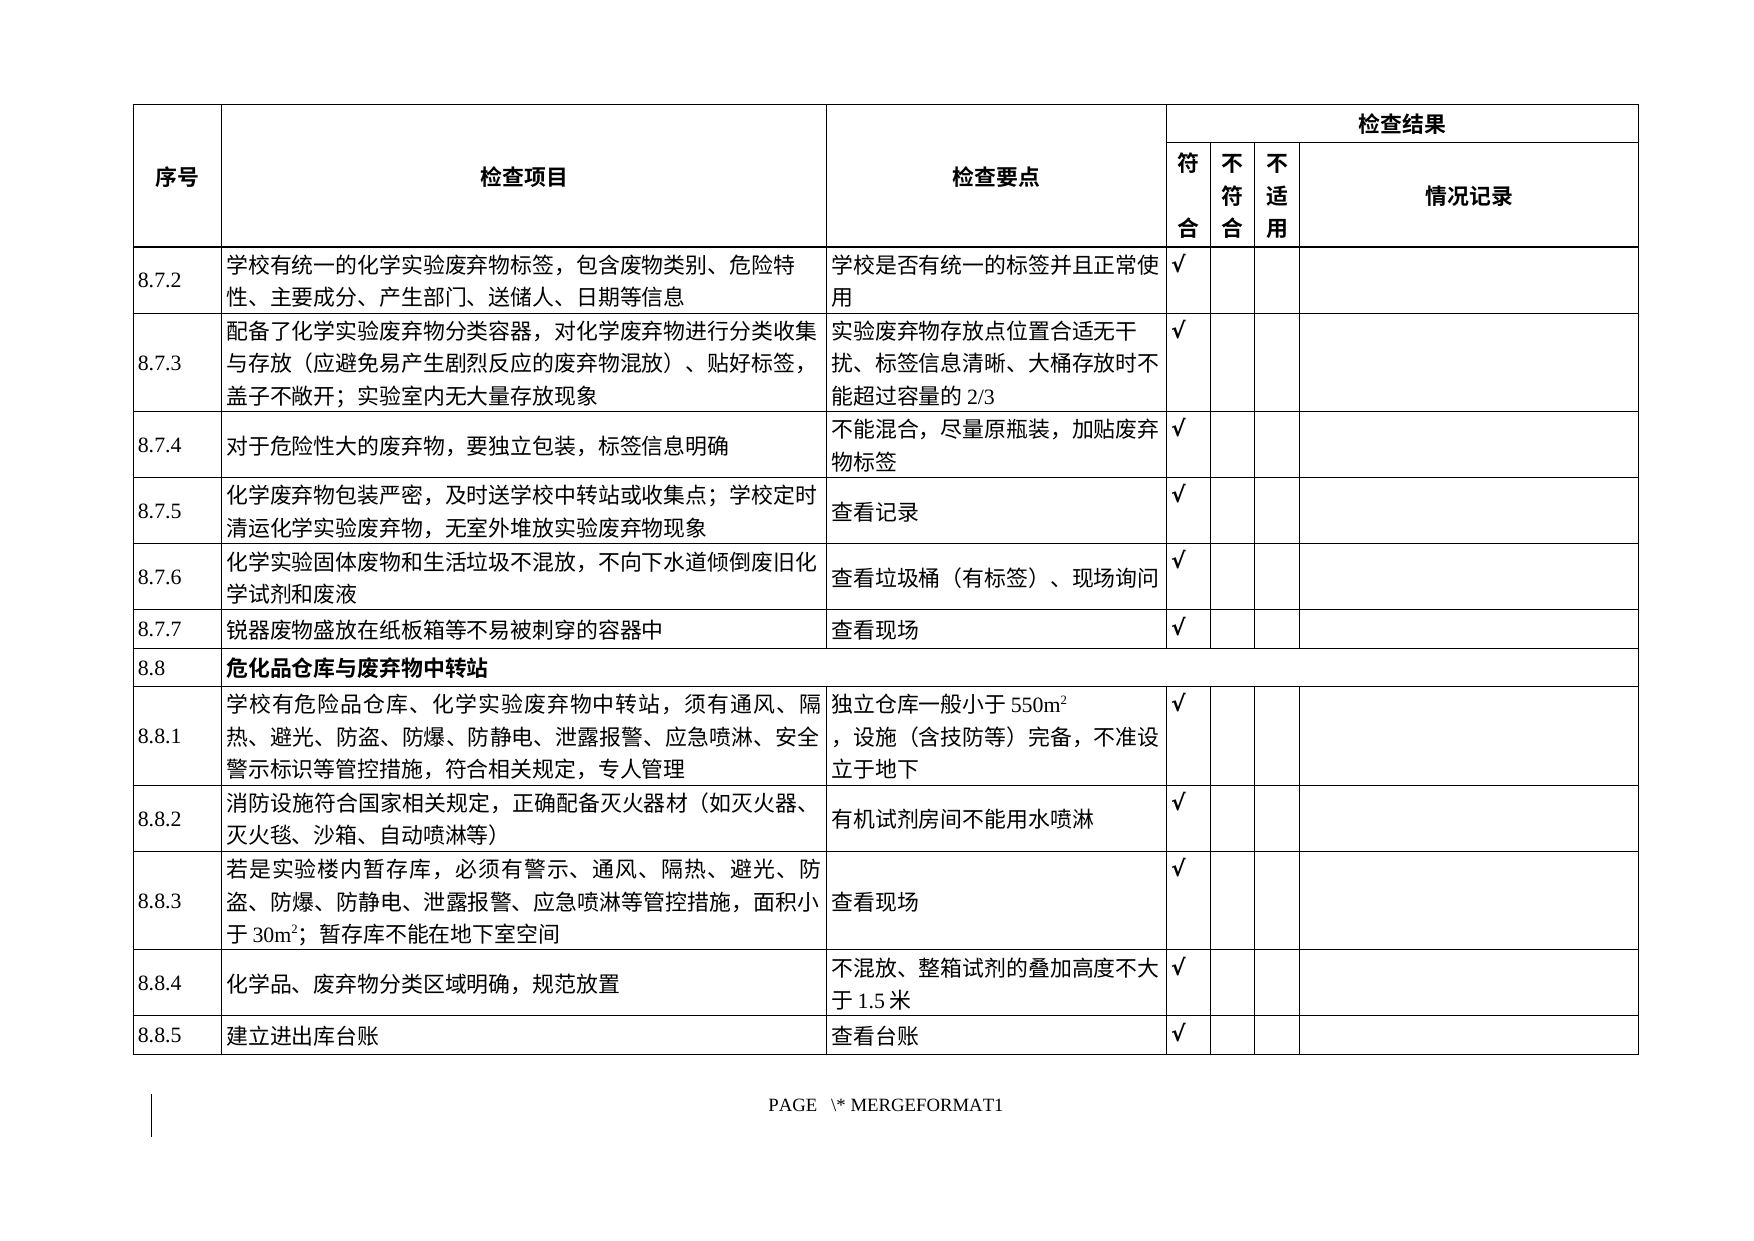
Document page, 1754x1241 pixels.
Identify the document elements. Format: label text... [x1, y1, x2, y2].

table_cell 8.7.2 [134, 248, 221, 312]
table_cell [1300, 314, 1638, 411]
table_cell √ [1167, 950, 1210, 1015]
table_cell 8.8.2 [134, 786, 221, 851]
table_cell 8.8.5 [134, 1016, 221, 1054]
table_cell √ [1167, 786, 1210, 851]
table_cell [1211, 786, 1254, 851]
table_cell 查看垃圾桶（有标签）、现场询问 [827, 544, 1166, 609]
table_cell 锐器废物盛放在纸板箱等不易被刺穿的容器中 [222, 610, 826, 648]
table_cell 查看记录 [827, 478, 1166, 543]
table_cell √ [1167, 478, 1210, 543]
table_cell 化学实验固体废物和生活垃圾不混放，不向下水道倾倒废旧化学试剂和废液 [222, 544, 826, 609]
table_cell 8.8.3 [134, 852, 221, 949]
table_cell √ [1167, 544, 1210, 609]
table_cell √ [1167, 1016, 1210, 1054]
table_cell 若是实验楼内暂存库，必须有警示、通风、隔热、避光、防盗、防爆、防静电、泄露报警、应急喷淋等管控措施，面积小于30m2；暂存库不能在地下室空间 [222, 852, 826, 949]
table_cell 化学废弃物包装严密，及时送学校中转站或收集点；学校定时清运化学实验废弃物，无室外堆放实验废弃物现象 [222, 478, 826, 543]
table_cell 8.8 [134, 649, 221, 686]
table_cell [1255, 786, 1299, 851]
table_cell [1300, 478, 1638, 543]
table_cell [1211, 248, 1254, 312]
table_cell [1255, 314, 1299, 411]
table_cell [1211, 544, 1254, 609]
table_cell [1255, 687, 1299, 784]
table_cell [1255, 478, 1299, 543]
table_cell [1255, 544, 1299, 609]
table_cell [1300, 412, 1638, 477]
table_cell [1211, 687, 1254, 784]
table_cell [1300, 852, 1638, 949]
table_cell √ [1167, 852, 1210, 949]
table_cell 符 合 [1167, 143, 1210, 246]
table_cell √ [1167, 412, 1210, 477]
table_cell 不 符 合 [1211, 143, 1254, 246]
table_cell 查看现场 [827, 610, 1166, 648]
table_cell 不混放、整箱试剂的叠加高度不大于1.5米 [827, 950, 1166, 1015]
table_cell √ [1167, 687, 1210, 784]
table_cell √ [1167, 314, 1210, 411]
table_cell [1211, 950, 1254, 1015]
table_cell [1300, 544, 1638, 609]
table_cell [1255, 852, 1299, 949]
table_cell 8.7.3 [134, 314, 221, 411]
table_cell [1211, 610, 1254, 648]
table_header 检查项目 [222, 105, 826, 246]
table_cell [1211, 412, 1254, 477]
table_cell 8.7.7 [134, 610, 221, 648]
table_cell [1211, 1016, 1254, 1054]
table_cell [1255, 412, 1299, 477]
table_cell 8.7.6 [134, 544, 221, 609]
table_header 序号 [134, 105, 221, 246]
table_cell 独立仓库一般小于550m2 ，设施（含技防等）完备，不准设立于地下 [827, 687, 1166, 784]
table_cell [1211, 314, 1254, 411]
table_cell [1211, 852, 1254, 949]
table_header 检查要点 [827, 105, 1166, 246]
table_cell 8.8.1 [134, 687, 221, 784]
table_cell 不能混合，尽量原瓶装，加贴废弃物标签 [827, 412, 1166, 477]
table_cell [1300, 950, 1638, 1015]
table_cell [1300, 610, 1638, 648]
table_cell [1255, 1016, 1299, 1054]
table_cell 查看台账 [827, 1016, 1166, 1054]
table_cell 实验废弃物存放点位置合适无干扰、标签信息清晰、大桶存放时不能超过容量的2/3 [827, 314, 1166, 411]
table_cell 不 适 用 [1255, 143, 1299, 246]
table_cell √ [1167, 248, 1210, 312]
table_cell 消防设施符合国家相关规定，正确配备灭火器材（如灭火器、灭火毯、沙箱、自动喷淋等） [222, 786, 826, 851]
table_cell [1211, 478, 1254, 543]
table_cell [1300, 248, 1638, 312]
table_cell 学校有危险品仓库、化学实验废弃物中转站，须有通风、隔热、避光、防盗、防爆、防静电、泄露报警、应急喷淋、安全警示标识等管控措施，符合相关规定，专人管理 [222, 687, 826, 784]
table_cell [1255, 610, 1299, 648]
table_cell 8.7.4 [134, 412, 221, 477]
table_cell 情况记录 [1300, 143, 1638, 246]
table_cell 建立进出库台账 [222, 1016, 826, 1054]
table_cell 有机试剂房间不能用水喷淋 [827, 786, 1166, 851]
table_header 检查结果 [1167, 105, 1638, 142]
table_cell [1255, 950, 1299, 1015]
table_cell 危化品仓库与废弃物中转站 [222, 649, 1638, 686]
table_cell 化学品、废弃物分类区域明确，规范放置 [222, 950, 826, 1015]
table_cell 对于危险性大的废弃物，要独立包装，标签信息明确 [222, 412, 826, 477]
table_cell [1300, 687, 1638, 784]
table_cell 8.7.5 [134, 478, 221, 543]
table_cell [1300, 1016, 1638, 1054]
table_cell [1255, 248, 1299, 312]
table_cell 配备了化学实验废弃物分类容器，对化学废弃物进行分类收集与存放（应避免易产生剧烈反应的废弃物混放）、贴好标签，盖子不敞开；实验室内无大量存放现象 [222, 314, 826, 411]
table_cell 学校有统一的化学实验废弃物标签，包含废物类别、危险特性、主要成分、产生部门、送储人、日期等信息 [222, 248, 826, 312]
table_cell 8.8.4 [134, 950, 221, 1015]
table_cell [1300, 786, 1638, 851]
table_cell 查看现场 [827, 852, 1166, 949]
table_cell √ [1167, 610, 1210, 648]
table_cell 学校是否有统一的标签并且正常使用 [827, 248, 1166, 312]
